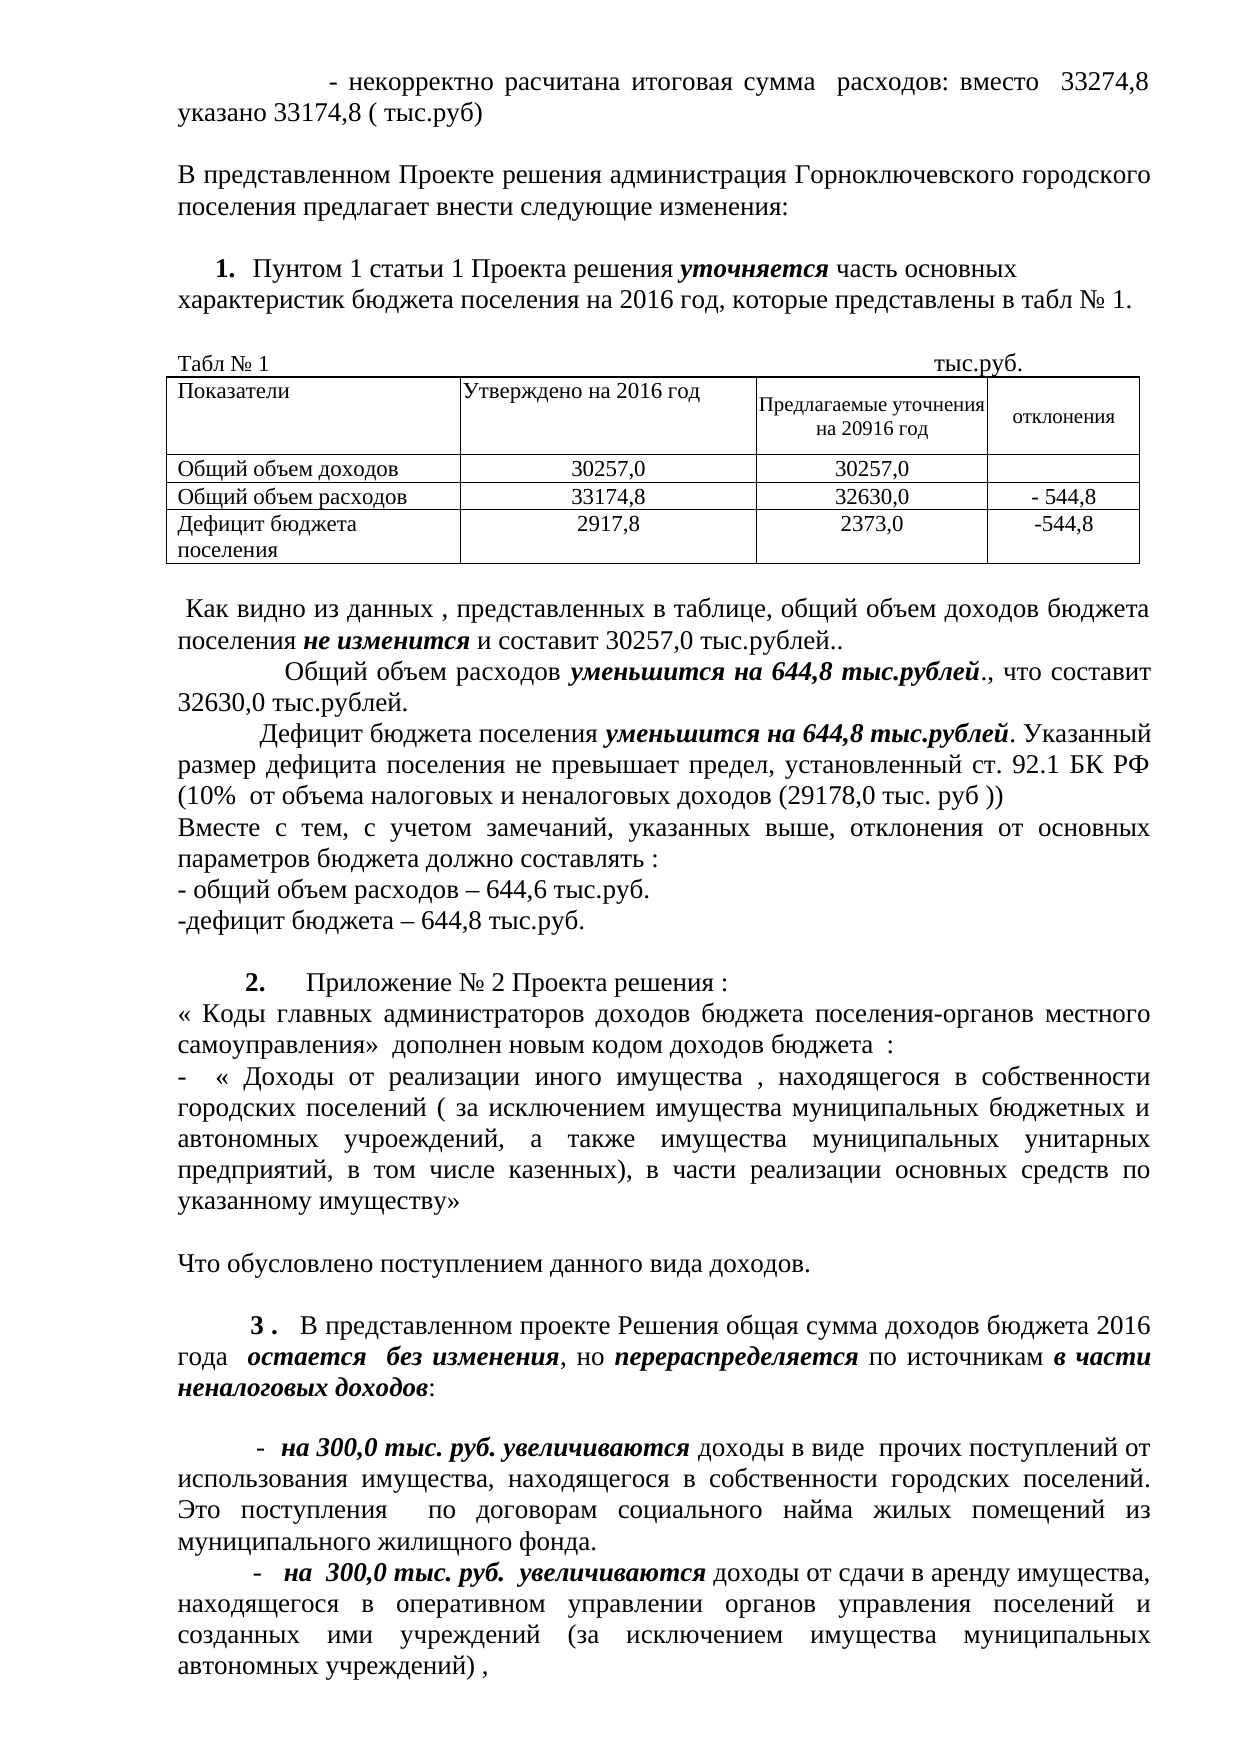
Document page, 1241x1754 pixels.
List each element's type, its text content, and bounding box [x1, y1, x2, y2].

list Пунтом 1 статьи 1 Проекта решения уточняется часть основных [215, 252, 1152, 283]
text Дефицит бюджета поселения уменьшится на 644,8 тыс.рублей. Указанный размер дефицита поселения не превышает предел, установленный ст. 92.1 БК РФ (10% от объема налоговых и неналоговых доходов (29178,0 тыс. руб )) [177, 717, 1152, 811]
table_cell [988, 455, 1139, 482]
table_cell 2917,8 [461, 510, 756, 563]
table_header Показатели [167, 378, 460, 454]
table_cell 33174,8 [461, 483, 756, 509]
table_cell Общий объем расходов [167, 483, 460, 509]
table_header Утверждено на 2016 год [461, 378, 756, 454]
text Общий объем расходов уменьшится на 644,8 тыс.рублей., что составит 32630,0 тыс.рублей. [177, 655, 1152, 717]
table_cell 30257,0 [461, 455, 756, 482]
text В представленном Проекте решения администрация Горноключевского городского поселения предлагает внести следующие изменения: [177, 158, 1152, 221]
text - на 300,0 тыс. руб. увеличиваются доходы в виде прочих поступлений от использования имущества, находящегося в собственности городских поселений. Это поступления по договорам социального найма жилых помещений из муниципального жилищного фонда. [177, 1431, 1152, 1556]
table_cell 32630,0 [757, 483, 987, 509]
table_cell - 544,8 [988, 483, 1139, 509]
text Что обусловлено поступлением данного вида доходов. [177, 1247, 1152, 1278]
table_header отклонения [988, 378, 1139, 454]
table_cell 2373,0 [757, 510, 987, 563]
text 2. Приложение № 2 Проекта решения : [177, 966, 1152, 997]
text - общий объем расходов – 644,6 тыс.руб. [177, 873, 1152, 904]
table_cell Общий объем доходов [167, 455, 460, 482]
text - некорректно расчитана итоговая сумма расходов: вместо 33274,8 указано 33174,8 ( тыс.руб) [177, 65, 1152, 127]
table_cell 30257,0 [757, 455, 987, 482]
text - на 300,0 тыс. руб. увеличиваются доходы от сдачи в аренду имущества, находящегося в оперативном управлении органов управления поселений и созданных ими учреждений (за исключением имущества муниципальных автономных учреждений) , [177, 1556, 1152, 1680]
text « Коды главных администраторов доходов бюджета поселения-органов местного самоуправления» дополнен новым кодом доходов бюджета : [177, 997, 1152, 1060]
text 3 . В представленном проекте Решения общая сумма доходов бюджета 2016 года остается без изменения, но перераспределяется по источникам в части неналоговых доходов: [177, 1309, 1152, 1402]
text Как видно из данных , представленных в таблице, общий объем доходов бюджета поселения не изменится и составит 30257,0 тыс.рублей.. [177, 593, 1152, 655]
table_cell Дефицит бюджета поселения [167, 510, 460, 563]
table_header Предлагаемые уточнения на 20916 год [757, 378, 987, 454]
text характеристик бюджета поселения на 2016 год, которые представлены в табл № 1. [177, 283, 1152, 314]
text - « Доходы от реализации иного имущества , находящегося в собственности городских поселений ( за исключением имущества муниципальных бюджетных и автономных учроеждений, а также имущества муниципальных унитарных предприятий, в том числе казенных), в части реализации основных средств по указанному имуществу» [177, 1060, 1152, 1216]
text -дефицит бюджета – 644,8 тыс.руб. [177, 904, 1152, 935]
text Вместе с тем, с учетом замечаний, указанных выше, отклонения от основных параметров бюджета должно составлять : [177, 811, 1152, 873]
table_cell -544,8 [988, 510, 1139, 563]
text Табл № 1 тыс.руб. [177, 348, 1152, 376]
